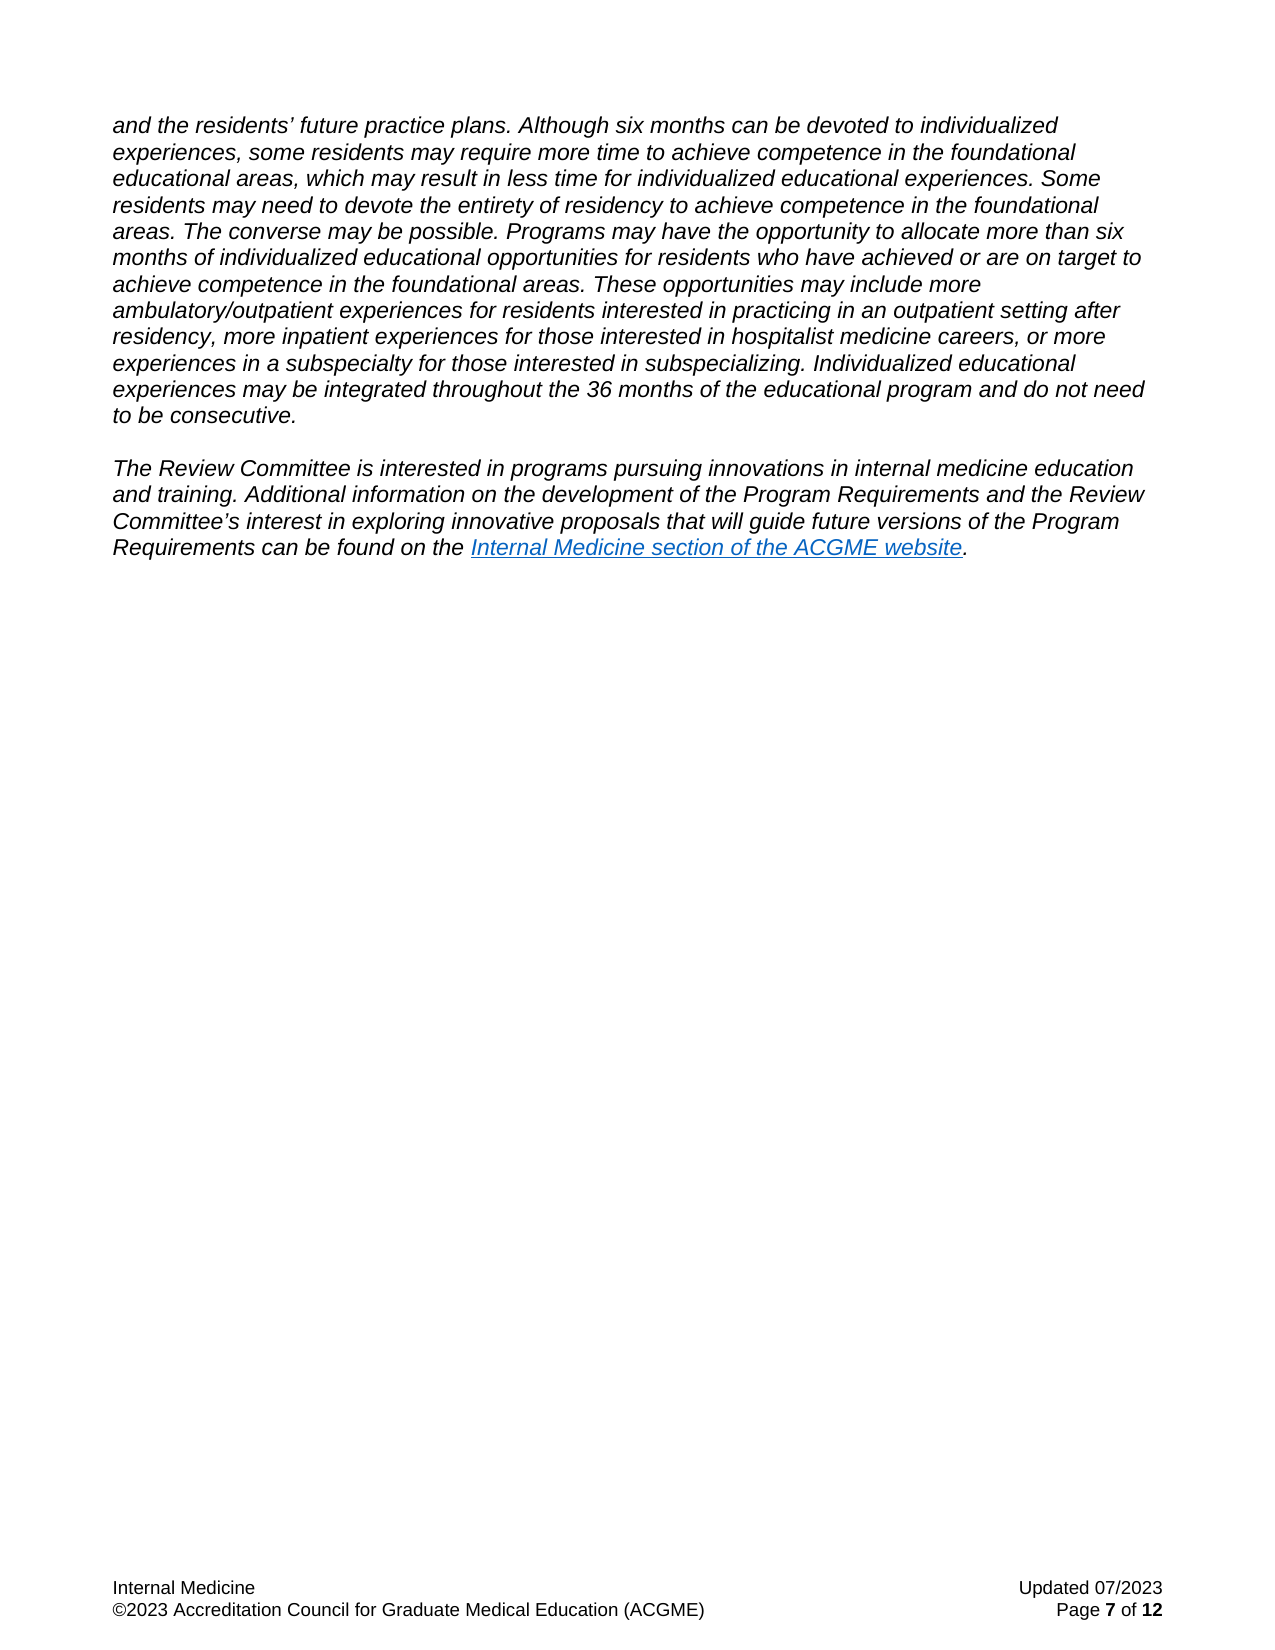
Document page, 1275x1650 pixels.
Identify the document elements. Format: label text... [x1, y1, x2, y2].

text The Review Committee is interested in programs pursuing innovations in internal medicine education and training. Additional information on the development of the Program Requirements and the Review Committee’s interest in exploring innovative proposals that will guide future versions of the Program Requirements can be found on the Internal Medicine section of the ACGME website. [112, 455, 1162, 561]
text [112, 112, 1162, 429]
